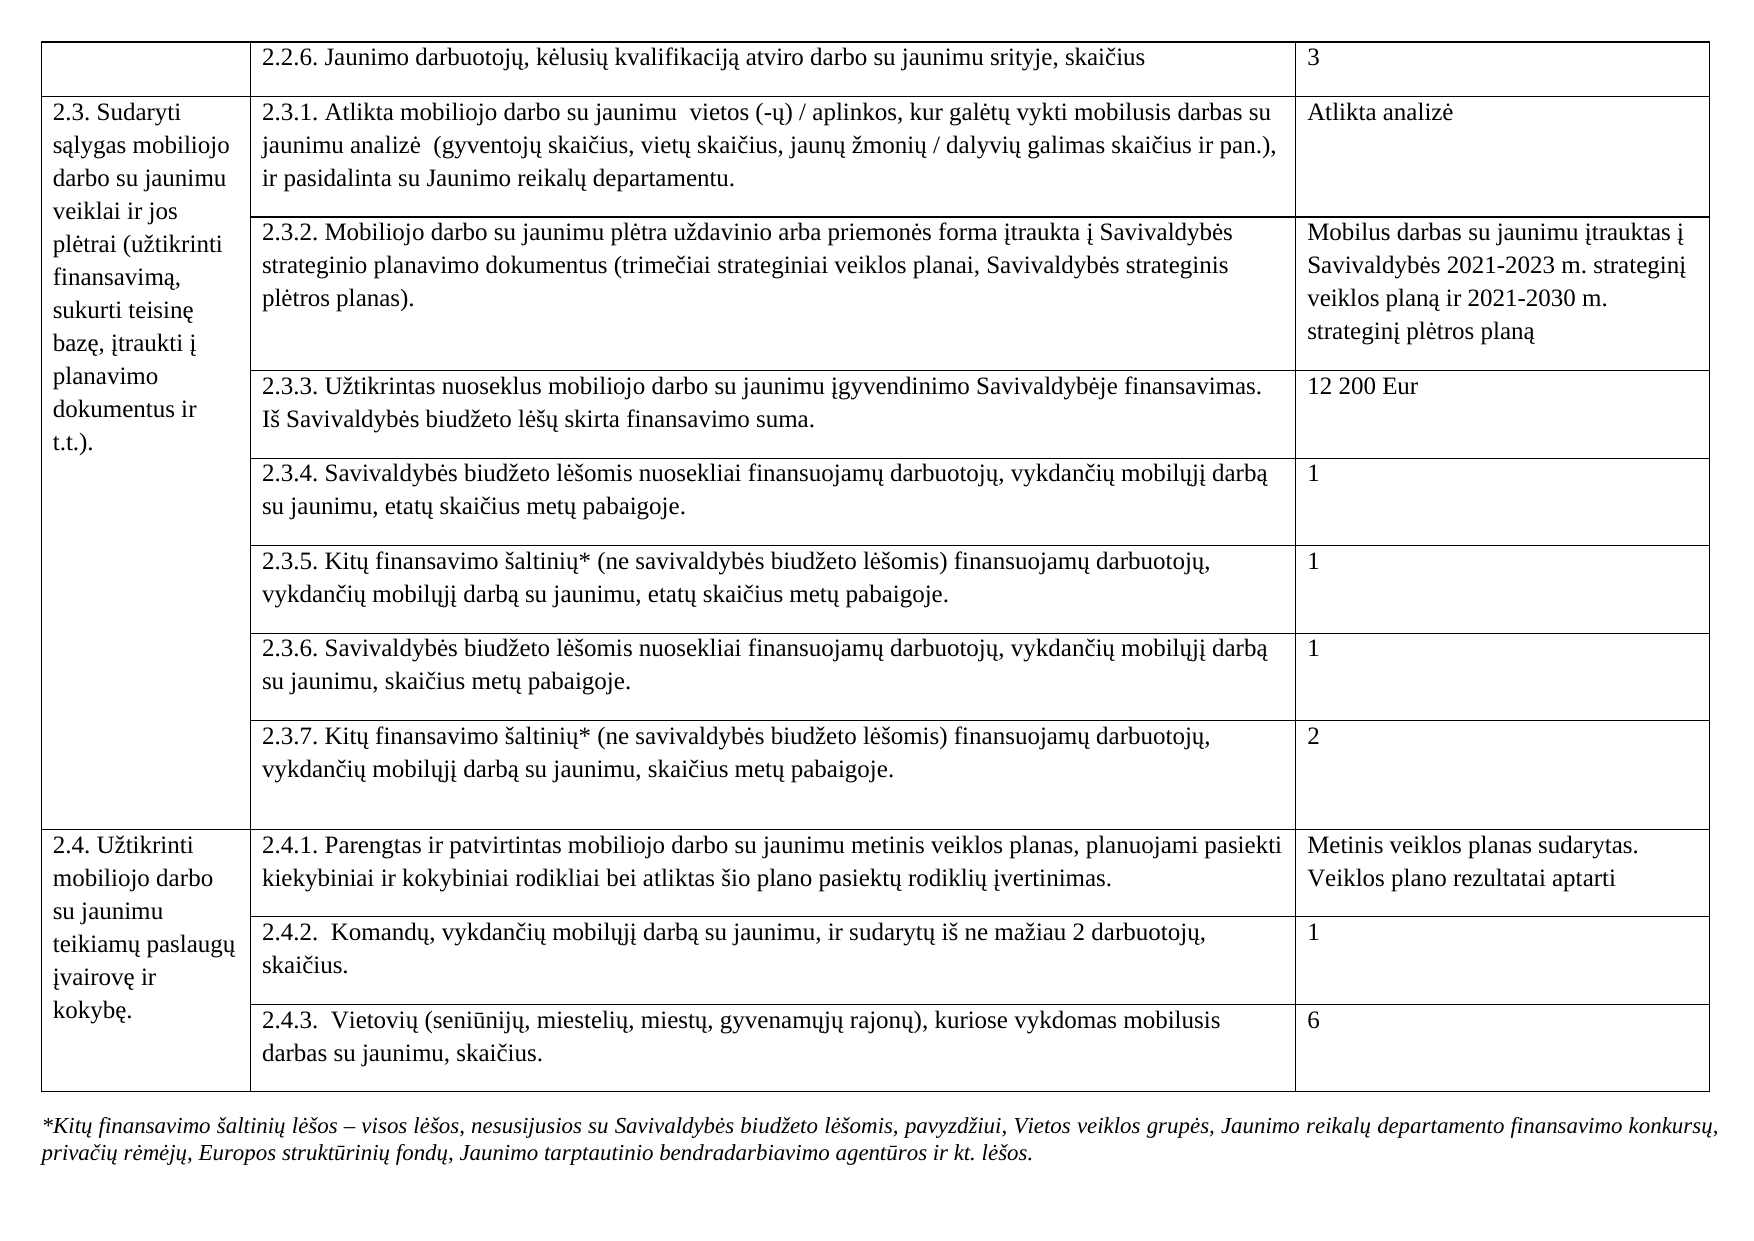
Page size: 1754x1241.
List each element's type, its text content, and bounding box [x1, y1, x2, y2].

table_cell 1 [1296, 917, 1709, 1004]
table_cell 2.3. Sudaryti sąlygas mobiliojo darbo su jaunimu veiklai ir jos plėtrai (užtikrinti finansavimą, sukurti teisinę bazę, įtraukti į planavimo dokumentus ir t.t.). [42, 97, 250, 829]
table_cell Mobilus darbas su jaunimu įtrauktas į Savivaldybės 2021-2023 m. strateginį veiklos planą ir 2021-2030 m. strateginį plėtros planą [1296, 218, 1709, 370]
table_cell 2.3.3. Užtikrintas nuoseklus mobiliojo darbo su jaunimu įgyvendinimo Savivaldybėje finansavimas. Iš Savivaldybės biudžeto lėšų skirta finansavimo suma. [251, 371, 1295, 457]
table_cell 12 200 Eur [1296, 371, 1709, 457]
table_cell 1 [1296, 634, 1709, 720]
table_cell 2.4.2. Komandų, vykdančių mobilųjį darbą su jaunimu, ir sudarytų iš ne mažiau 2 darbuotojų, skaičius. [251, 917, 1295, 1004]
table_cell Atlikta analizė [1296, 97, 1709, 216]
table_cell 2.3.6. Savivaldybės biudžeto lėšomis nuosekliai finansuojamų darbuotojų, vykdančių mobilųjį darbą su jaunimu, skaičius metų pabaigoje. [251, 634, 1295, 720]
table_cell 1 [1296, 459, 1709, 545]
table_cell 2.4. Užtikrinti mobiliojo darbo su jaunimu teikiamų paslaugų įvairovę ir kokybę. [42, 830, 250, 1091]
table_cell 2 [1296, 721, 1709, 829]
table_cell 2.4.3. Vietovių (seniūnijų, miestelių, miestų, gyvenamųjų rajonų), kuriose vykdomas mobilusis darbas su jaunimu, skaičius. [251, 1005, 1295, 1091]
table_cell 2.3.7. Kitų finansavimo šaltinių* (ne savivaldybės biudžeto lėšomis) finansuojamų darbuotojų, vykdančių mobilųjį darbą su jaunimu, skaičius metų pabaigoje. [251, 721, 1295, 829]
table_cell 2.3.1. Atlikta mobiliojo darbo su jaunimu vietos (-ų) / aplinkos, kur galėtų vykti mobilusis darbas su jaunimu analizė (gyventojų skaičius, vietų skaičius, jaunų žmonių / dalyvių galimas skaičius ir pan.), ir pasidalinta su Jaunimo reikalų departamentu. [251, 97, 1295, 216]
table_cell 2.4.1. Parengtas ir patvirtintas mobiliojo darbo su jaunimu metinis veiklos planas, planuojami pasiekti kiekybiniai ir kokybiniai rodikliai bei atliktas šio plano pasiektų rodiklių įvertinimas. [251, 830, 1295, 916]
table_cell 2.3.2. Mobiliojo darbo su jaunimu plėtra uždavinio arba priemonės forma įtraukta į Savivaldybės strateginio planavimo dokumentus (trimečiai strateginiai veiklos planai, Savivaldybės strateginis plėtros planas). [251, 218, 1295, 370]
table_cell 2.2.6. Jaunimo darbuotojų, kėlusių kvalifikaciją atviro darbo su jaunimu srityje, skaičius [251, 43, 1295, 96]
table_cell 6 [1296, 1005, 1709, 1091]
table_cell 2.3.4. Savivaldybės biudžeto lėšomis nuosekliai finansuojamų darbuotojų, vykdančių mobilųjį darbą su jaunimu, etatų skaičius metų pabaigoje. [251, 459, 1295, 545]
table_cell Metinis veiklos planas sudarytas. Veiklos plano rezultatai aptarti [1296, 830, 1709, 916]
table_cell 1 [1296, 546, 1709, 632]
table_cell 3 [1296, 43, 1709, 96]
table_cell 2.3.5. Kitų finansavimo šaltinių* (ne savivaldybės biudžeto lėšomis) finansuojamų darbuotojų, vykdančių mobilųjį darbą su jaunimu, etatų skaičius metų pabaigoje. [251, 546, 1295, 632]
